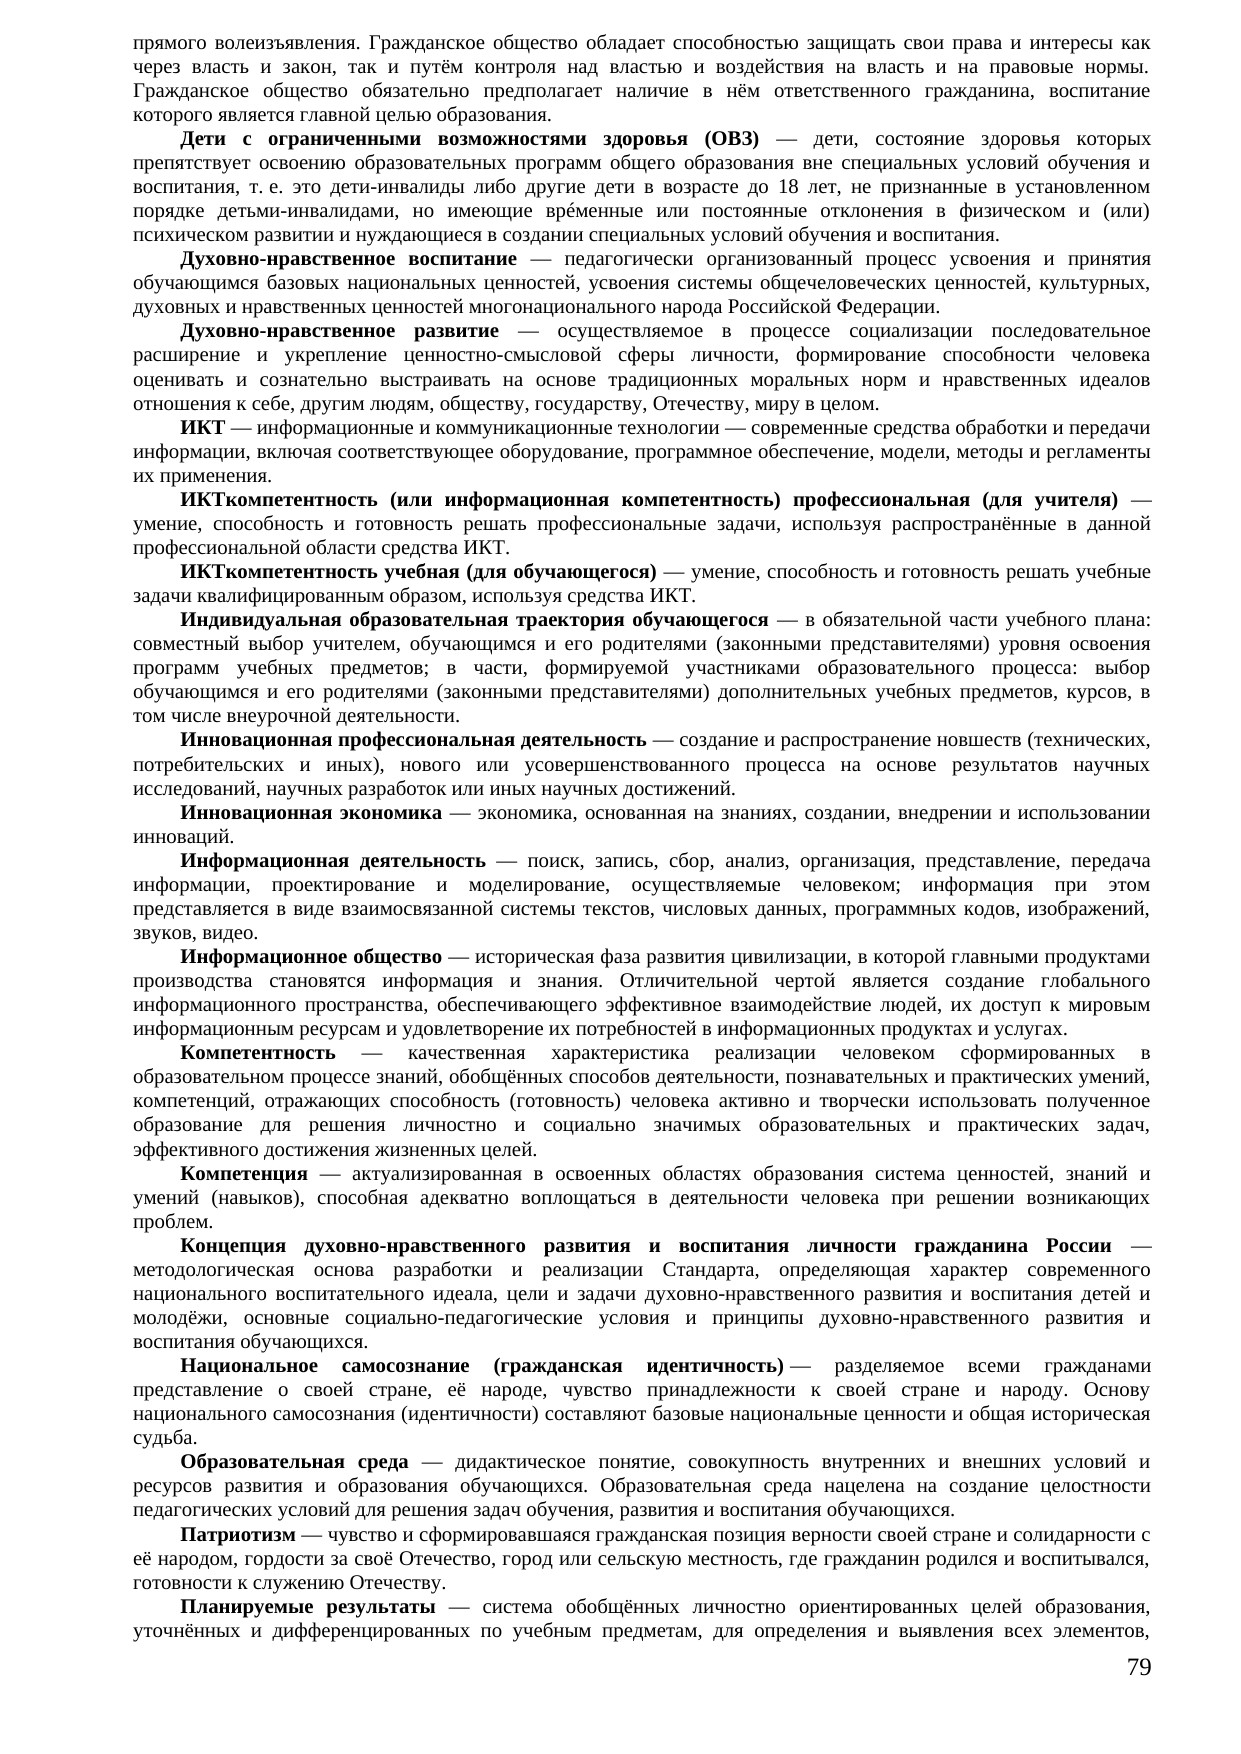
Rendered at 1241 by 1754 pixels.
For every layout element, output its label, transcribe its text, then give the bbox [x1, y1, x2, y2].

text Национальное самосознание (гражданская идентичность) — разделяемое всеми гражданами представление о своей стране, её народе, чувство принадлежности к своей стране и народу. Основу национального самосознания (идентичности) составляют базовые национальные ценности и общая историческая судьба. [133, 1353, 1152, 1449]
text Индивидуальная образовательная траектория обучающегося — в обязательной части учебного плана: совместный выбор учителем, обучающимся и его родителями (законными представителями) уровня освоения программ учебных предметов; в части, формируемой участниками образовательного процесса: выбор обучающимся и его родителями (законными представителями) дополнительных учебных предметов, курсов, в том числе внеурочной деятельности. [133, 607, 1152, 727]
text Образовательная среда — дидактическое понятие, совокупность внутренних и внешних условий и ресурсов развития и образования обучающихся. Образовательная среда нацелена на создание целостности педагогических условий для решения задач обучения, развития и воспитания обучающихся. [133, 1449, 1152, 1521]
text Компетенция — актуализированная в освоенных областях образования система ценностей, знаний и умений (навыков), способная адекватно воплощаться в деятельности человека при решении возникающих проблем. [133, 1161, 1152, 1233]
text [133, 29, 1152, 126]
text Дети с ограниченными возможностями здоровья (ОВЗ) — дети, состояние здоровья которых препятствует освоению образовательных программ общего образования вне специальных условий обучения и воспитания, т. е. это дети-инвалиды либо другие дети в возрасте до 18 лет, не признанные в установленном порядке детьми-инвалидами, но имеющие врéменные или постоянные отклонения в физическом и (или) психическом развитии и нуждающиеся в создании специальных условий обучения и воспитания. [133, 126, 1152, 246]
text ИКТ — информационные и коммуникационные технологии — современные средства обработки и передачи информации, включая соответствующее оборудование, программное обеспечение, модели, методы и регламенты их применения. [133, 414, 1152, 487]
text Патриотизм — чувство и сформировавшаяся гражданская позиция верности своей стране и солидарности с её народом, гордости за своё Отечество, город или сельскую местность, где гражданин родился и воспитывался, готовности к служению Отечеству. [133, 1521, 1152, 1594]
text Компетентность — качественная характеристика реализации человеком сформированных в образовательном процессе знаний, обобщённых способов деятельности, познавательных и практических умений, компетенций, отражающих способность (готовность) человека активно и творчески использовать полученное образование для решения личностно и социально значимых образовательных и практических задач, эффективного достижения жизненных целей. [133, 1040, 1152, 1161]
text Инновационная экономика — экономика, основанная на знаниях, создании, внедрении и использовании инноваций. [133, 799, 1152, 848]
text Духовно-нравственное развитие — осуществляемое в процессе социализации последовательное расширение и укрепление ценностно-смысловой сферы личности, формирование способности человека оценивать и сознательно выстраивать на основе традиционных моральных норм и нравственных идеалов отношения к себе, другим людям, обществу, государству, Отечеству, миру в целом. [133, 318, 1152, 414]
text ИКТкомпетентность учебная (для обучающегося) — умение, способность и готовность решать учебные задачи квалифицированным образом, используя средства ИКТ. [133, 559, 1152, 607]
text Информационная деятельность — поиск, запись, сбор, анализ, организация, представление, передача информации, проектирование и моделирование, осуществляемые человеком; информация при этом представляется в виде взаимосвязанной системы текстов, числовых данных, программных кодов, изображений, звуков, видео. [133, 848, 1152, 944]
text ИКТкомпетентность (или информационная компетентность) профессиональная (для учителя) — умение, способность и готовность решать профессиональные задачи, используя распространённые в данной профессиональной области средства ИКТ. [133, 487, 1152, 559]
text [133, 1594, 1152, 1642]
text Информационное общество — историческая фаза развития цивилизации, в которой главными продуктами производства становятся информация и знания. Отличительной чертой является создание глобального информационного пространства, обеспечивающего эффективное взаимодействие людей, их доступ к мировым информационным ресурсам и удовлетворение их потребностей в информационных продуктах и услугах. [133, 944, 1152, 1040]
text Инновационная профессиональная деятельность — создание и распространение новшеств (технических, потребительских и иных), нового или усовершенствованного процесса на основе результатов научных исследований, научных разработок или иных научных достижений. [133, 727, 1152, 799]
text Концепция духовно-нравственного развития и воспитания личности гражданина России — методологическая основа разработки и реализации Стандарта, определяющая характер современного национального воспитательного идеала, цели и задачи духовно-нравственного развития и воспитания детей и молодёжи, основные социально-педагогические условия и принципы духовно-нравственного развития и воспитания обучающихся. [133, 1233, 1152, 1353]
text Духовно-нравственное воспитание — педагогически организованный процесс усвоения и принятия обучающимся базовых национальных ценностей, усвоения системы общечеловеческих ценностей, культурных, духовных и нравственных ценностей многонационального народа Российской Федерации. [133, 246, 1152, 318]
